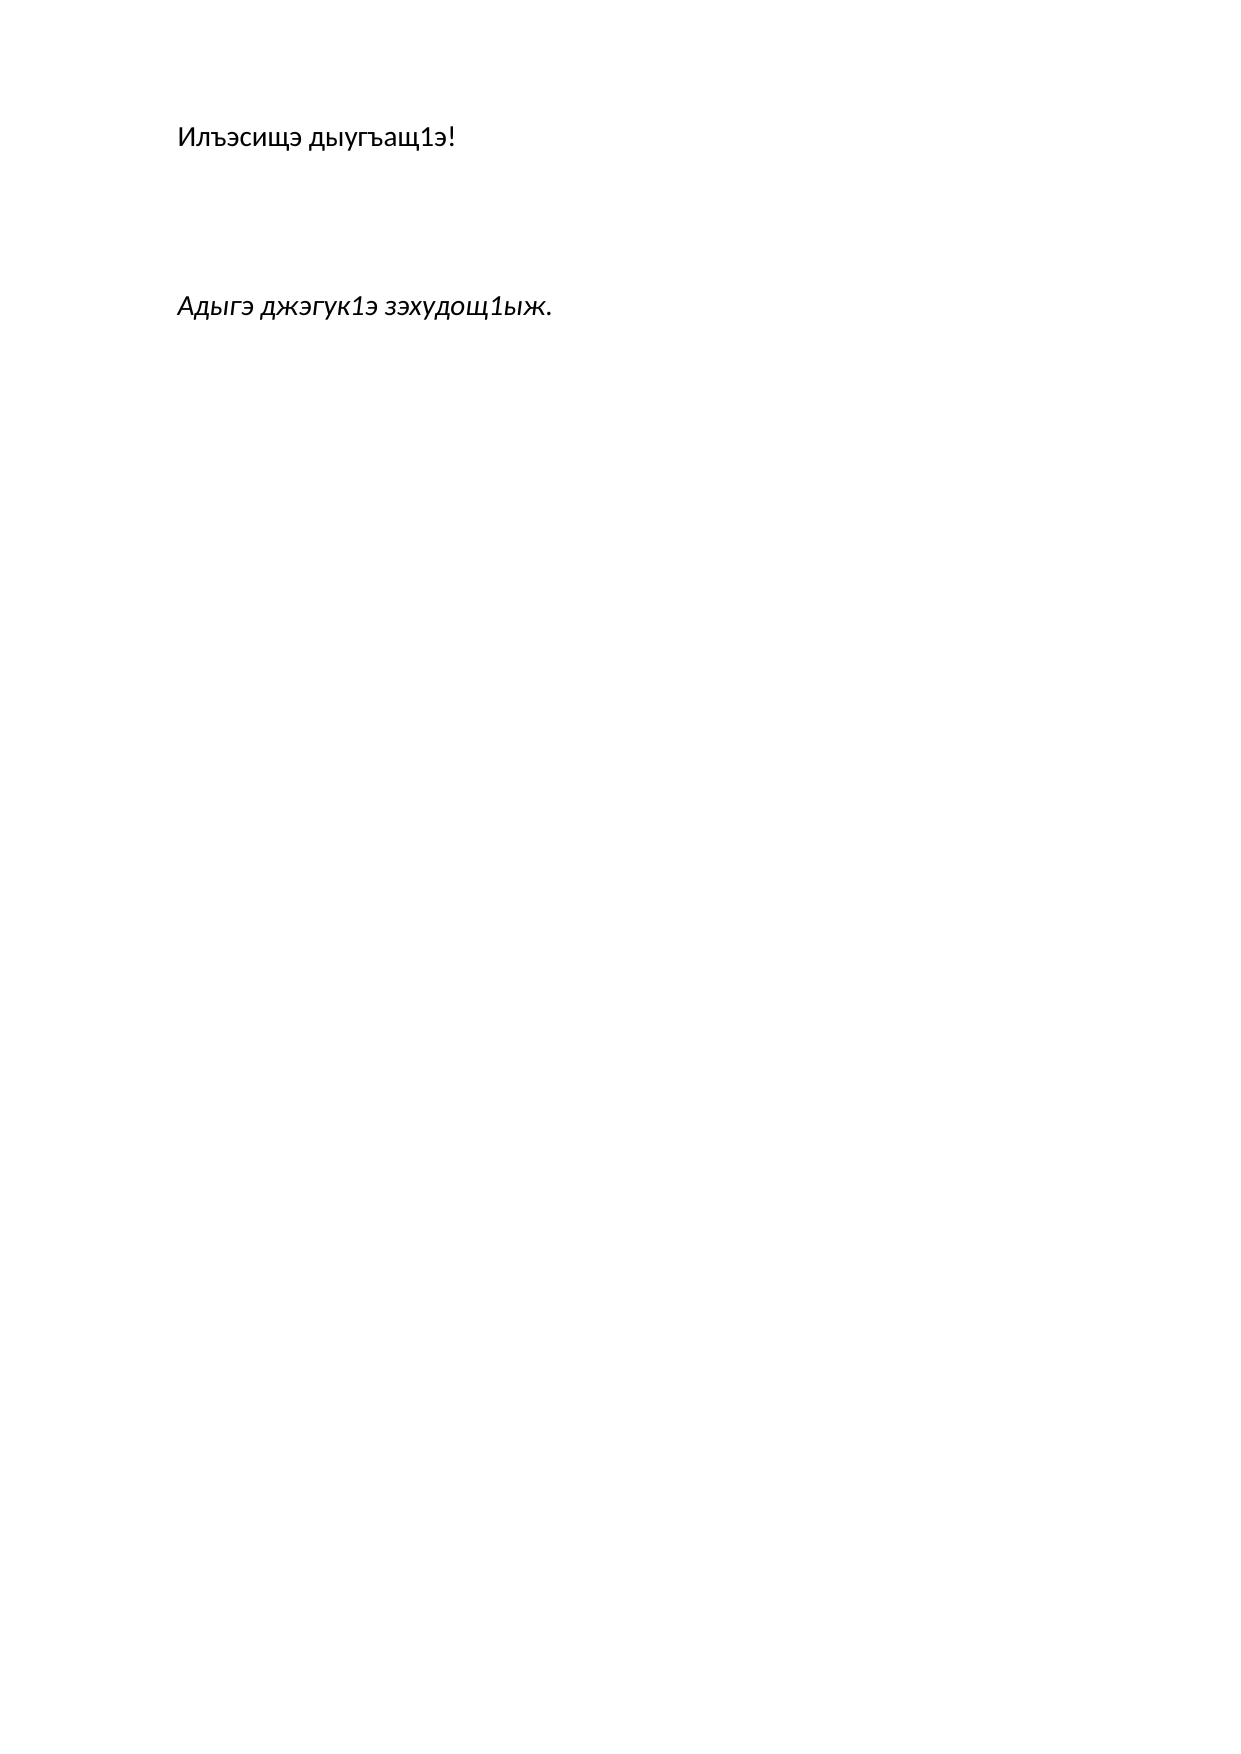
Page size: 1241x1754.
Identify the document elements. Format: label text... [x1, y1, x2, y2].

text Илъэсищэ дыугъащ1э! [177, 118, 1152, 154]
text Адыгэ джэгук1э зэхудощ1ыж. [177, 287, 1152, 323]
